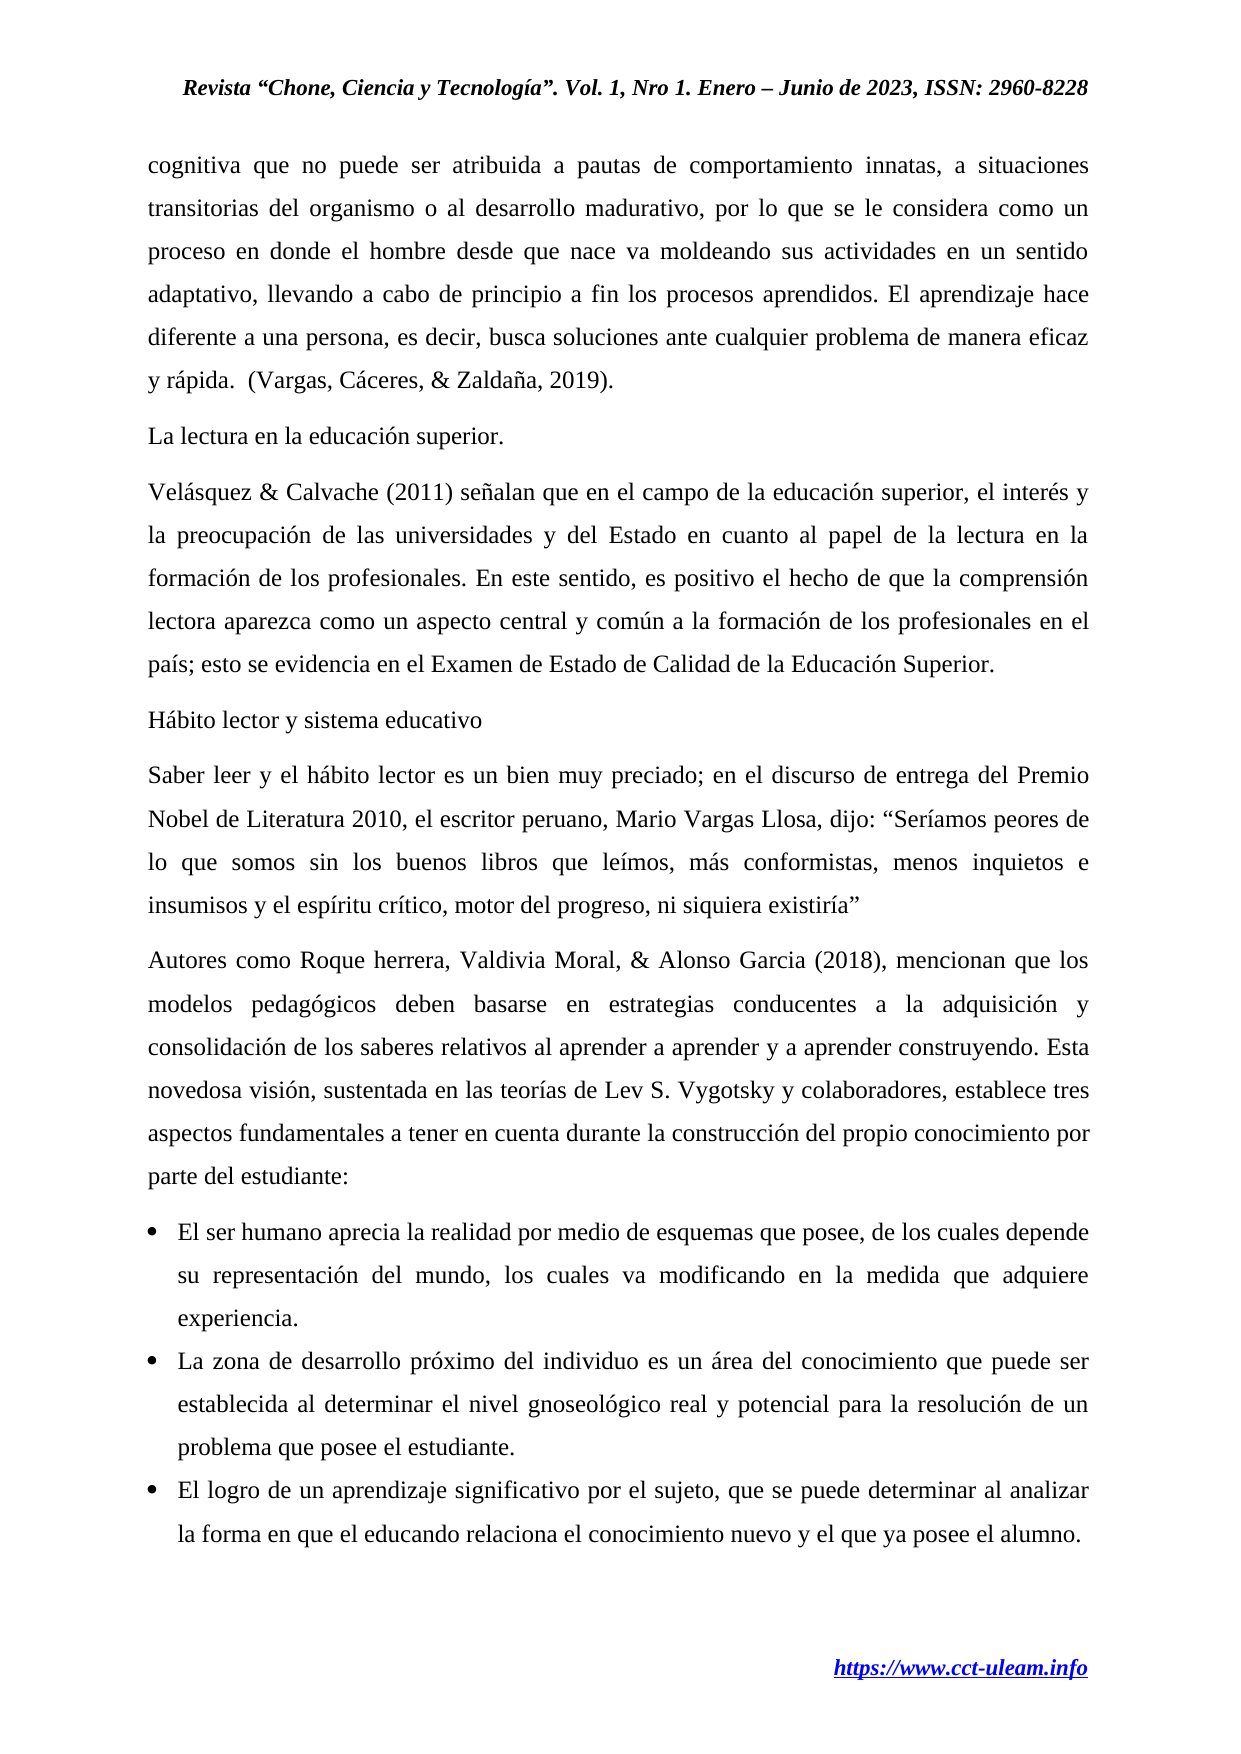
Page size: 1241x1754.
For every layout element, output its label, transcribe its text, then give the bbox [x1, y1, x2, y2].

text Hábito lector y sistema educativo [148, 705, 1090, 734]
list El logro de un aprendizaje significativo por el sujeto, que se puede determinar al analizar la forma en que el educando relaciona el conocimiento nuevo y el que ya posee el alumno. [148, 1476, 1090, 1547]
text Saber leer y el hábito lector es un bien muy preciado; en el discurso de entrega del Premio Nobel de Literatura 2010, el escritor peruano, Mario Vargas Llosa, dijo: “Seríamos peores de lo que somos sin los buenos libros que leímos, más conformistas, menos inquietos e insumisos y el espíritu crítico, motor del progreso, ni siquiera existiría” [148, 761, 1090, 919]
text Autores como Roque herrera, Valdivia Moral, & Alonso Garcia (2018), mencionan que los modelos pedagógicos deben basarse en estrategias conducentes a la adquisición y consolidación de los saberes relativos al aprender a aprender y a aprender construyendo. Esta novedosa visión, sustentada en las teorías de Lev S. Vygotsky y colaboradores, establece tres aspectos fundamentales a tener en cuenta durante la construcción del propio conocimiento por parte del estudiante: (Roque herrera, Valdivia Moral, & Alonso Garcia, 2018) [148, 946, 1090, 1190]
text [148, 150, 1090, 394]
list La zona de desarrollo próximo del individuo es un área del conocimiento que puede ser establecida al determinar el nivel gnoseológico real y potencial para la resolución de un problema que posee el estudiante. [148, 1346, 1090, 1461]
text La lectura en la educación superior. [148, 421, 1090, 450]
list El ser humano aprecia la realidad por medio de esquemas que posee, de los cuales depende su representación del mundo, los cuales va modificando en la medida que adquiere experiencia. [148, 1217, 1090, 1332]
text Velásquez & Calvache (2011) señalan que en el campo de la educación superior, el interés y la preocupación de las universidades y del Estado en cuanto al papel de la lectura en la formación de los profesionales. En este sentido, es positivo el hecho de que la comprensión lectora aparezca como un aspecto central y común a la formación de los profesionales en el país; esto se evidencia en el Examen de Estado de Calidad de la Educación Superior. (Velásquez & Calvache, 2011) [148, 477, 1090, 678]
